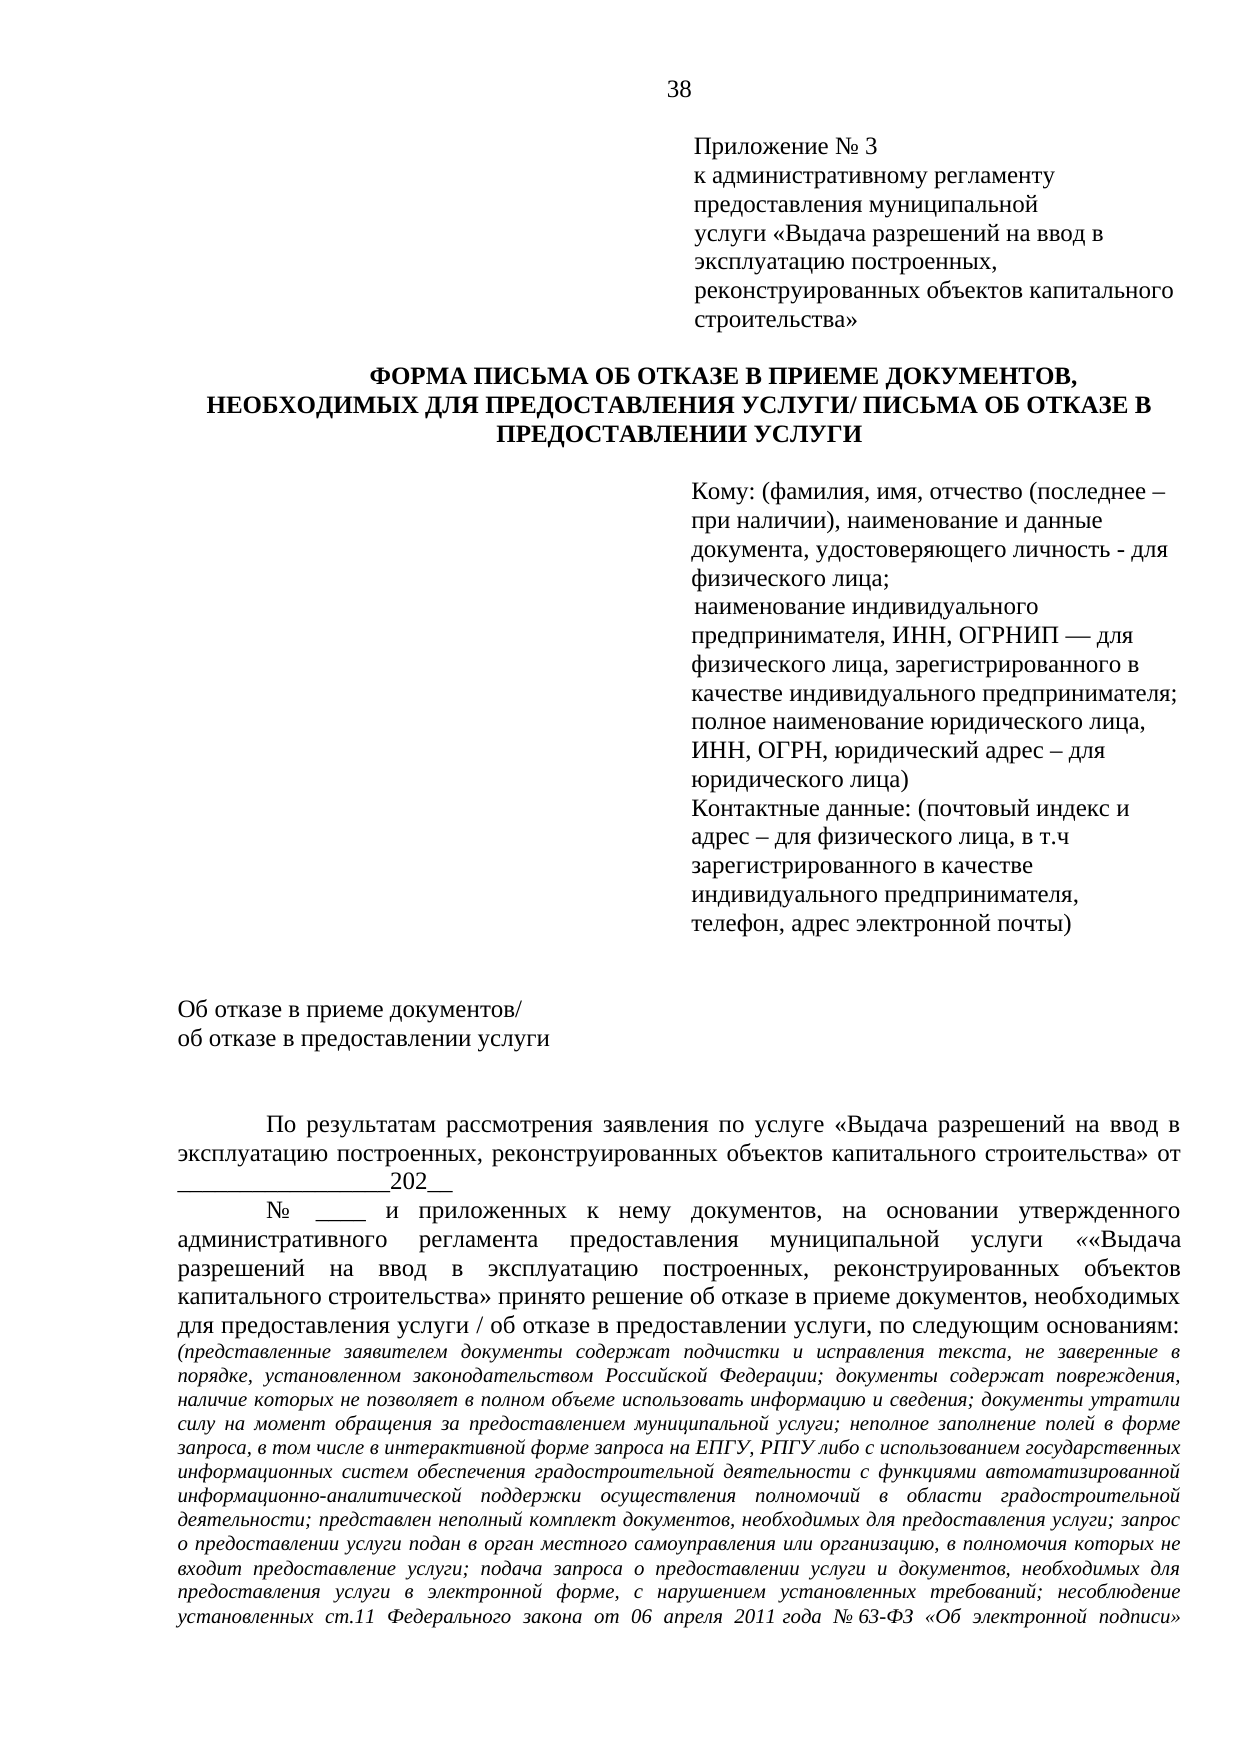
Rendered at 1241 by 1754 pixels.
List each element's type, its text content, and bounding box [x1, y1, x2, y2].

text Об отказе в приеме документов/ [177, 994, 1181, 1023]
text об отказе в предоставлении услуги [177, 1023, 1181, 1051]
text Приложение № 3 [620, 131, 1181, 160]
text телефон, адрес электронной почты) [691, 908, 1181, 936]
text Кому: (фамилия, имя, отчество (последнее – при наличии), наименование и данные документа, удостоверяющего личность - для физического лица; [691, 476, 1181, 591]
text зарегистрированного в качестве индивидуального предпринимателя, [691, 850, 1181, 908]
text Контактные данные: (почтовый индекс и адрес – для физического лица, в т.ч [691, 793, 1181, 850]
text услуги «Выдача разрешений на ввод в эксплуатацию построенных, реконструированных объектов капитального строительства» [694, 218, 1181, 333]
text ФОРМА ПИСЬМА ОБ ОТКАЗЕ В ПРИЕМЕ ДОКУМЕНТОВ, НЕОБХОДИМЫХ ДЛЯ ПРЕДОСТАВЛЕНИЯ УСЛУГИ/ ПИСЬМА ОБ ОТКАЗЕ В ПРЕДОСТАВЛЕНИИ УСЛУГИ [177, 361, 1181, 448]
text к административному регламенту [693, 160, 1181, 189]
text По результатам рассмотрения заявления по услуге «Выдача разрешений на ввод в эксплуатацию построенных, реконструированных объектов капитального строительства» от _________________202__ [177, 1109, 1181, 1195]
text наименование индивидуального предпринимателя, ИНН, ОГРНИП — для физического лица, зарегистрированного в качестве индивидуального предпринимателя; полное наименование юридического лица, ИНН, ОГРН, юридический адрес – для юридического лица) [691, 591, 1181, 793]
text предоставления муниципальной [620, 189, 1181, 218]
